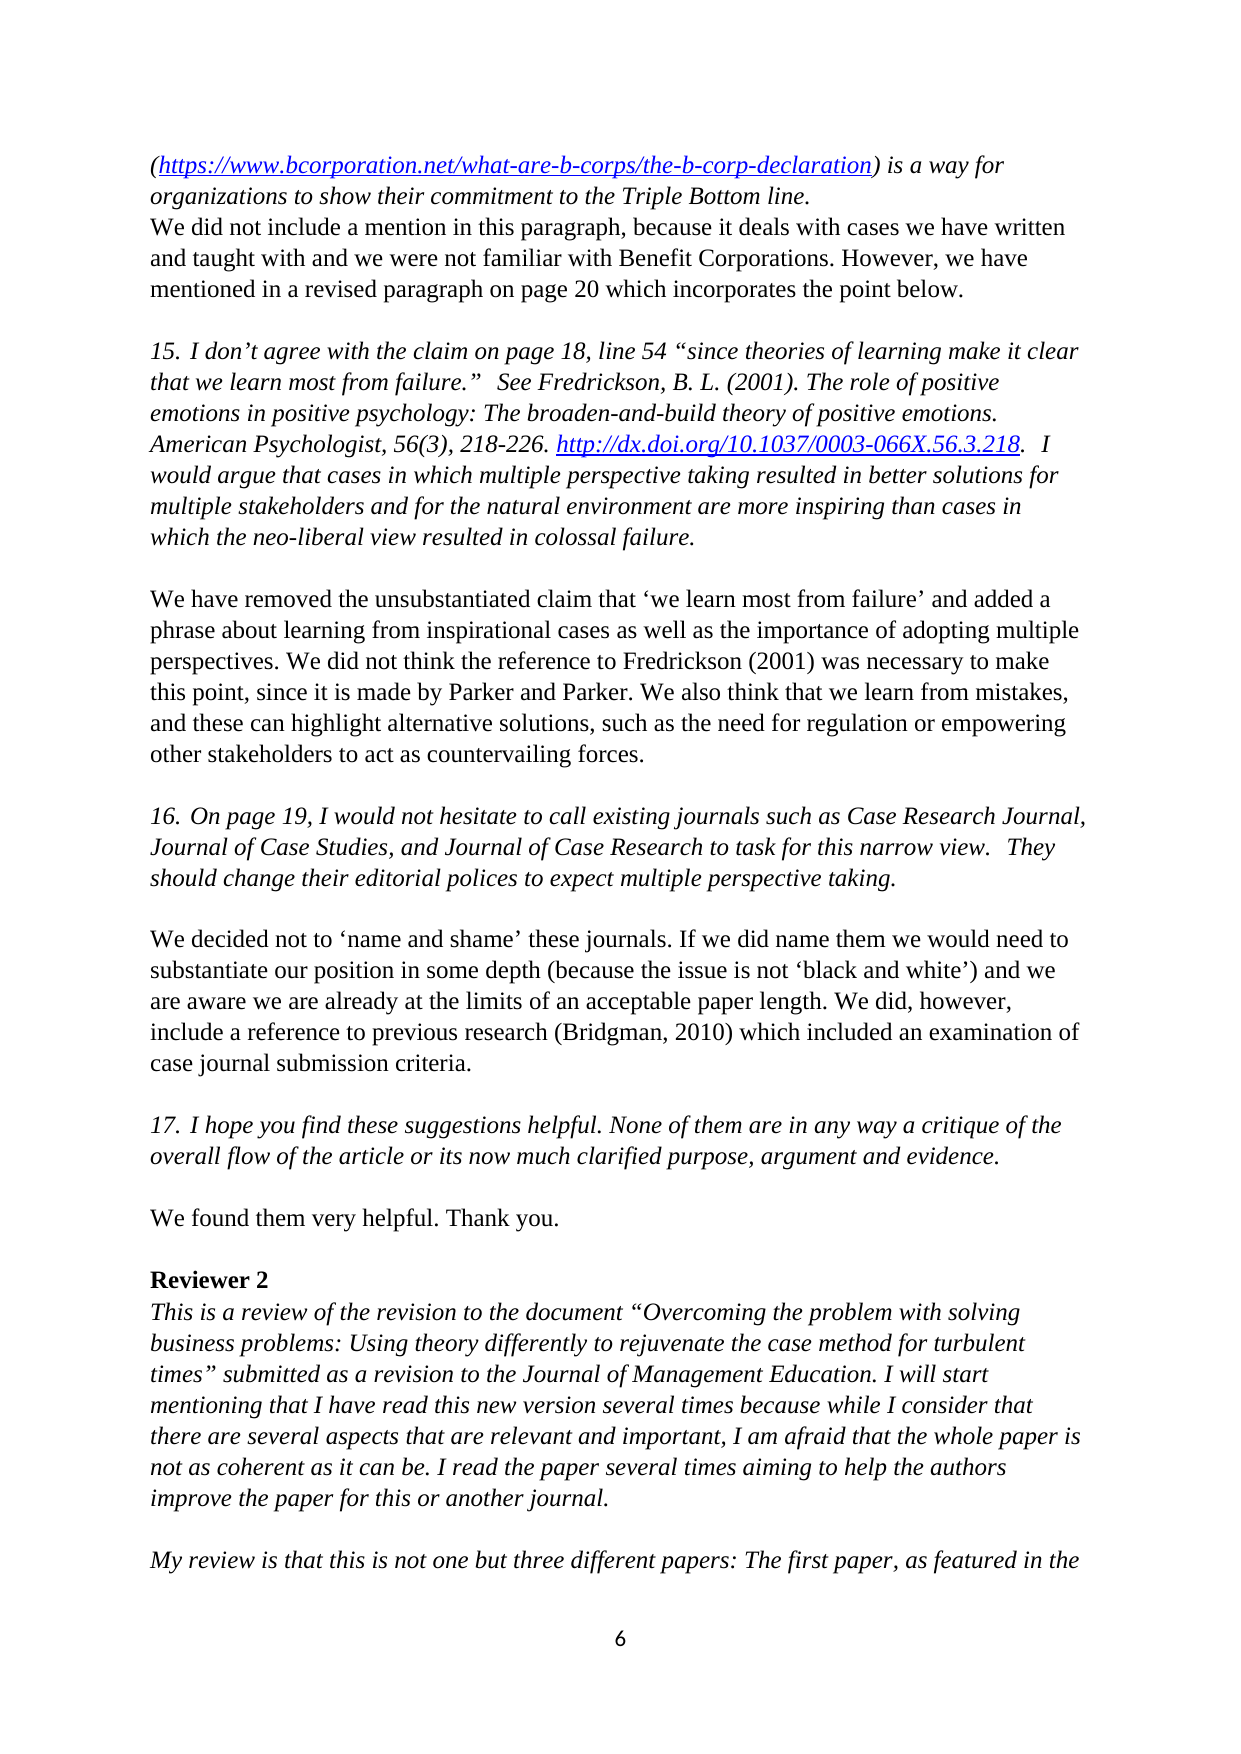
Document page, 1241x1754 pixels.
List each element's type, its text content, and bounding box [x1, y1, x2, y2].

text Reviewer 2 [150, 1266, 1090, 1294]
text 16. On page 19, I would not hesitate to call existing journals such as Case Research Journal, Journal of Case Studies, and Journal of Case Research to task for this narrow view. They should change their editorial polices to expect multiple perspective taking. [150, 770, 1090, 922]
text 17. I hope you find these suggestions helpful. None of them are in any way a critique of the overall flow of the article or its now much clarified purpose, argument and evidence. [150, 1079, 1090, 1170]
text We have removed the unsubstantiated claim that ‘we learn most from failure’ and added a phrase about learning from inspirational cases as well as the importance of adopting multiple perspectives. We did not think the reference to Fredrickson (2001) was necessary to make this point, since it is made by Parker and Parker. We also think that we learn from mistakes, and these can highlight alternative solutions, such as the need for regulation or empowering other stakeholders to act as countervailing forces. [150, 584, 1090, 768]
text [150, 1297, 1090, 1574]
text We decided not to ‘name and shame’ these journals. If we did name them we would need to substantiate our position in some depth (because the issue is not ‘black and white’) and we are aware we are already at the limits of an acceptable paper length. We did, however, include a reference to previous research (Bridgman, 2010) which included an examination of case journal submission criteria. [150, 924, 1090, 1077]
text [150, 150, 1090, 303]
text 15. I don’t agree with the claim on page 18, line 54 “since theories of learning make it clear that we learn most from failure.” See Fredrickson, B. L. (2001). The role of positive emotions in positive psychology: The broaden-and-build theory of positive emotions. American Psychologist, 56(3), 218-226. http://dx.doi.org/10.1037/0003-066X.56.3.218. I would argue that cases in which multiple perspective taking resulted in better solutions for multiple stakeholders and for the natural environment are more inspiring than cases in which the neo-liberal view resulted in colossal failure. [150, 305, 1090, 581]
text We found them very helpful. Thank you. [150, 1203, 1090, 1232]
